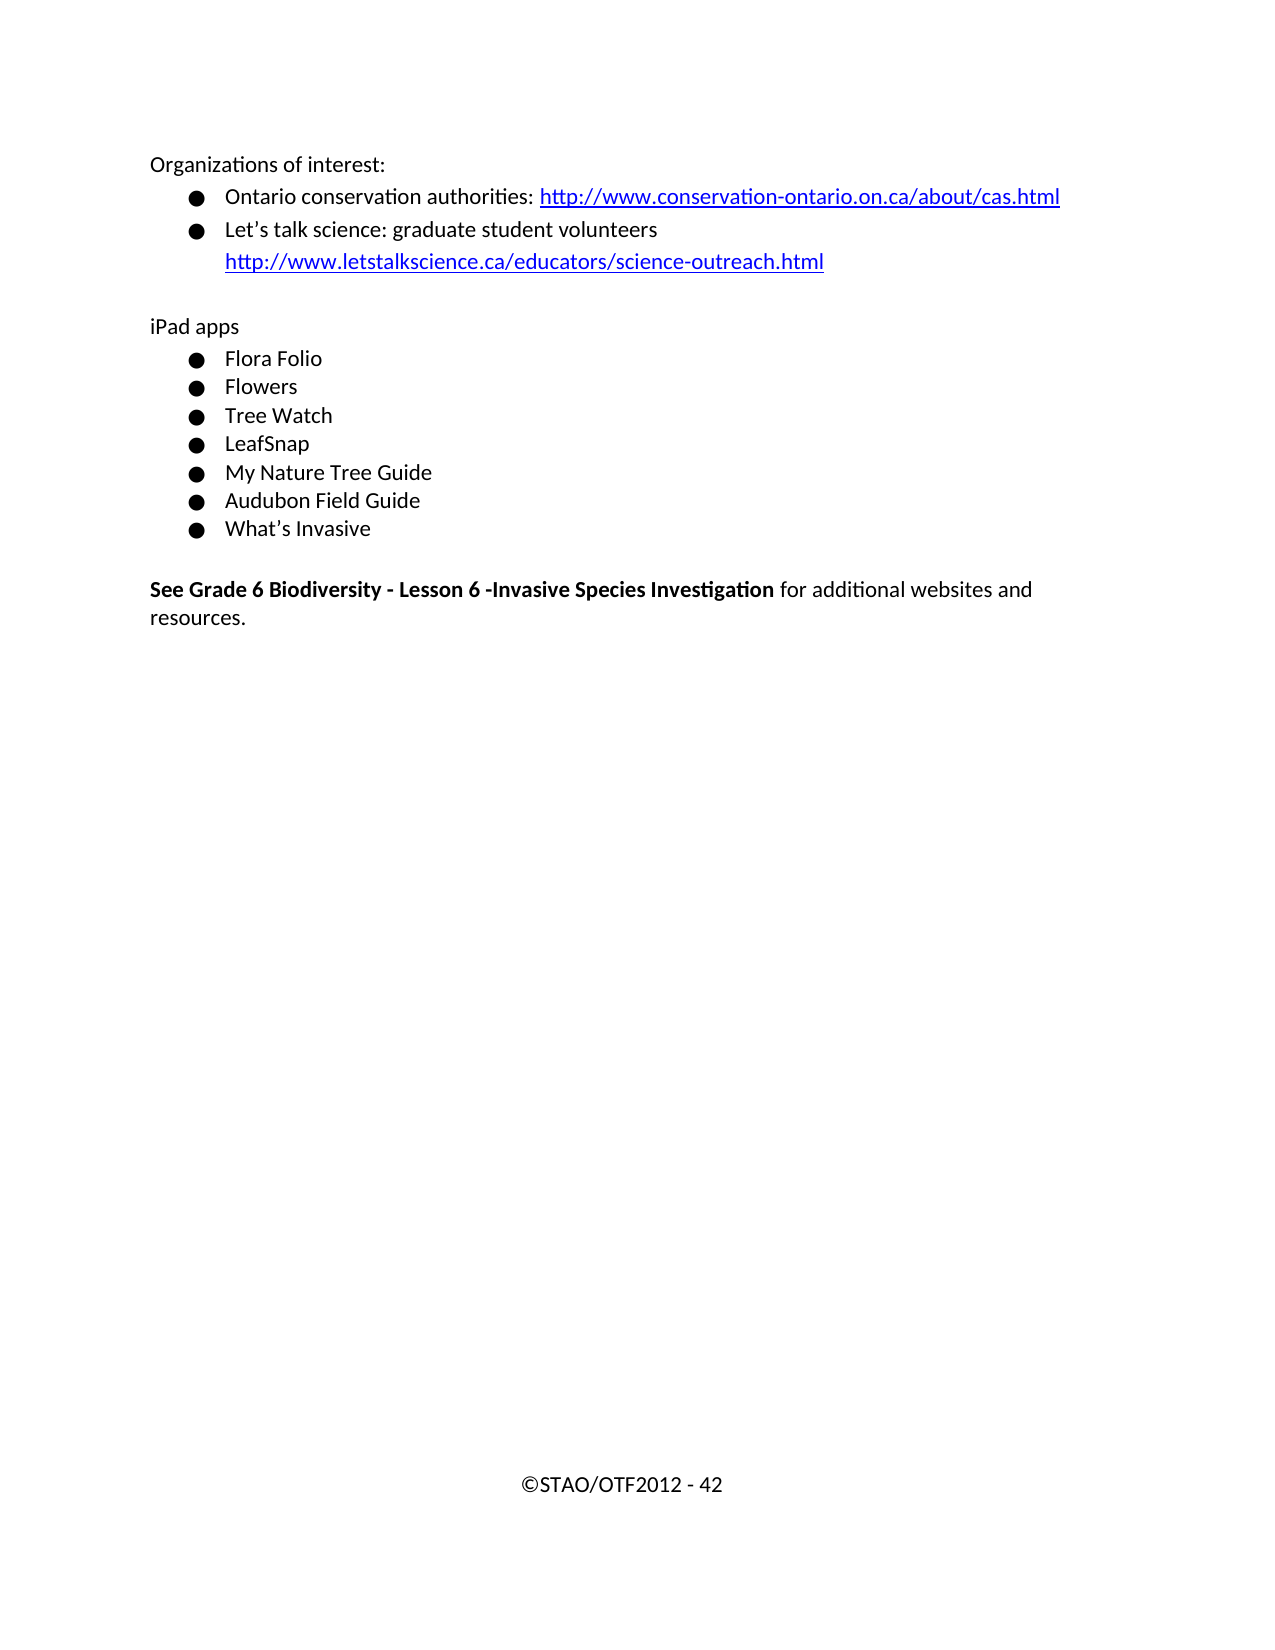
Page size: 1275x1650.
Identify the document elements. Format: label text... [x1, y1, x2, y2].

list Flora Folio [187, 344, 1093, 372]
text iPad apps [150, 312, 1093, 340]
text Organizations of interest: [150, 150, 1093, 178]
list Ontario conservation authorities: http://www.conservation-ontario.on.ca/about/cas.html [187, 182, 1093, 211]
list My Nature Tree Guide [187, 458, 1093, 486]
list Let’s talk science: graduate student volunteers http://www.letstalkscience.ca/educators/science-outreach.html [187, 215, 1093, 275]
list What’s Invasive [187, 514, 1093, 543]
list Flowers [187, 372, 1093, 401]
list Audubon Field Guide [187, 486, 1093, 514]
list LeafSnap [187, 429, 1093, 458]
text See Grade 6 Biodiversity - Lesson 6 -Invasive Species Investigation for additional websites and resources. [150, 575, 1093, 631]
list Tree Watch [187, 401, 1093, 429]
